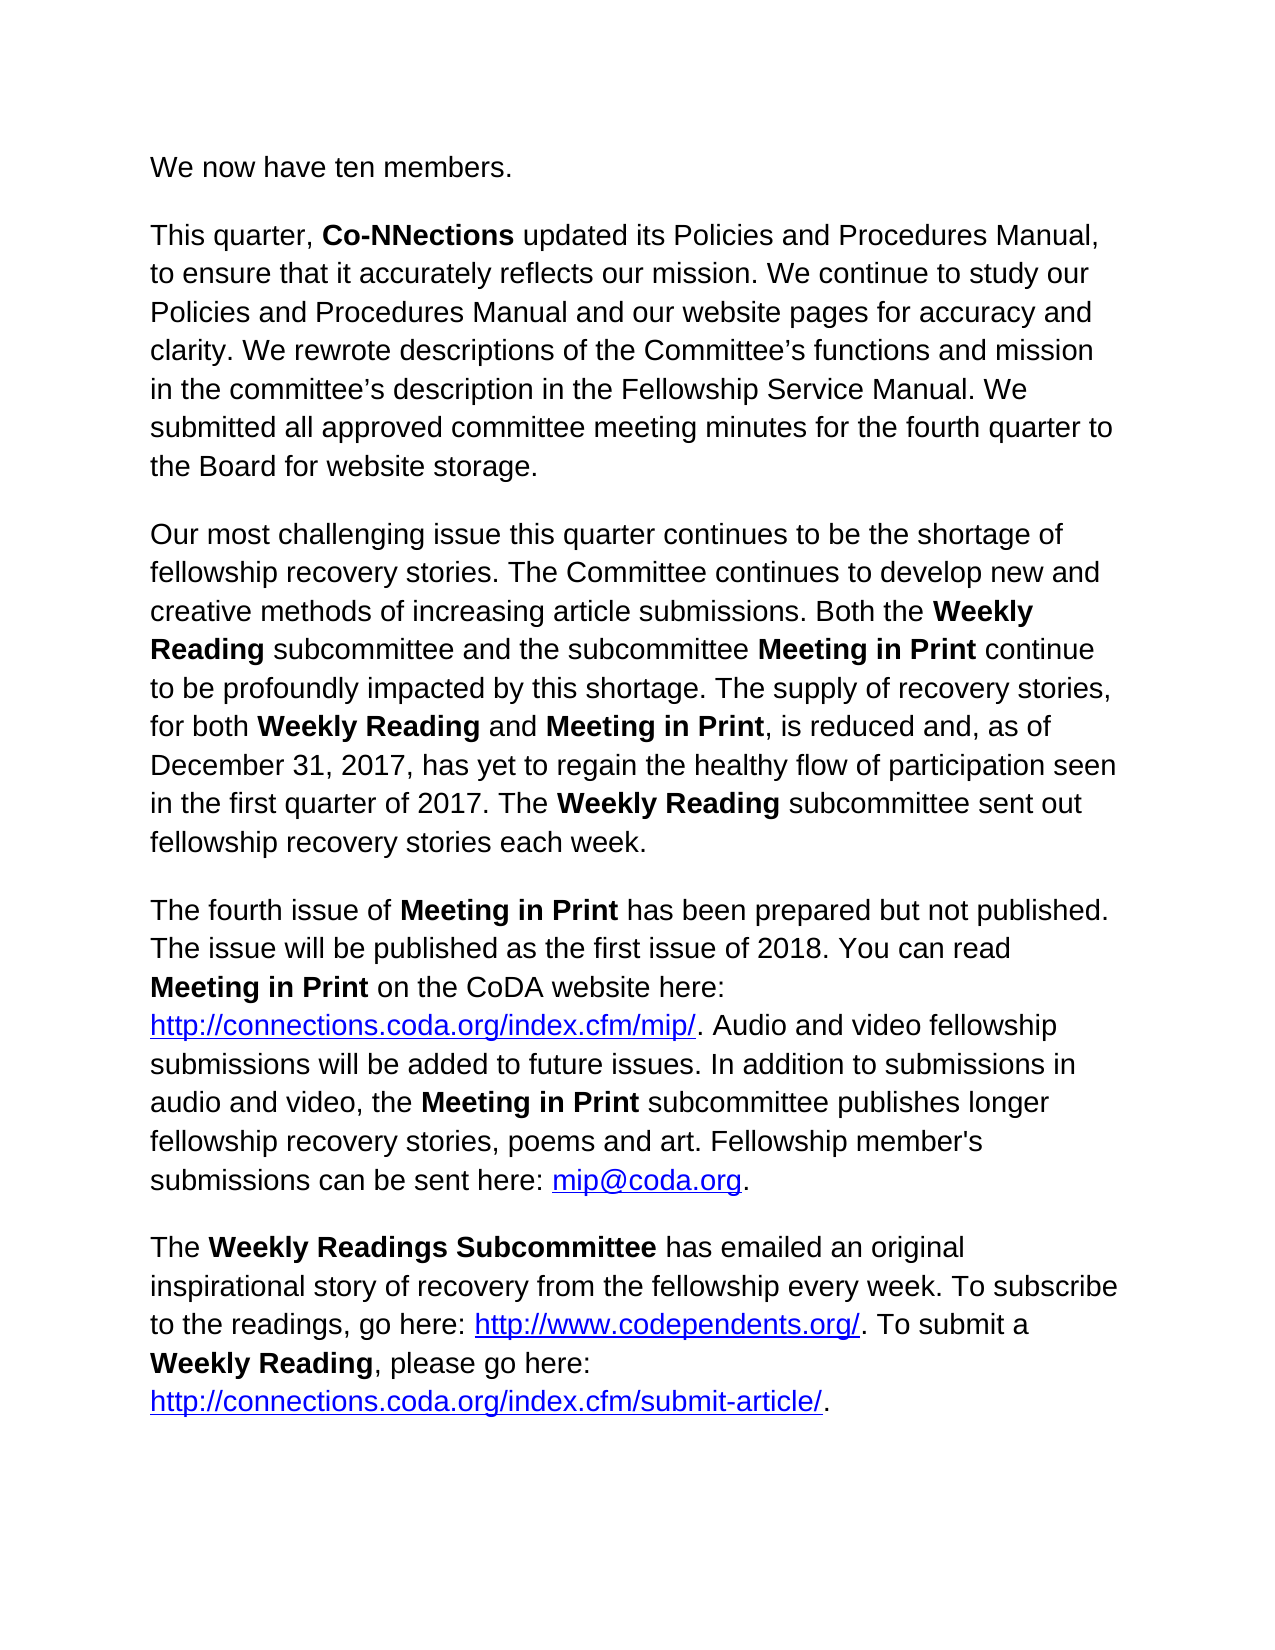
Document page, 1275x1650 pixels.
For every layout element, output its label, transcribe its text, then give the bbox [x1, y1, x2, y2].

text The fourth issue of Meeting in Print has been prepared but not published. The issue will be published as the first issue of 2018. You can read Meeting in Print on the CoDA website here: http://connections.coda.org/index.cfm/mip/. Audio and video fellowship submissions will be added to future issues. In addition to submissions in audio and video, the Meeting in Print subcommittee publishes longer fellowship recovery stories, poems and art. Fellowship member's submissions can be sent here: mip@coda.org. [150, 893, 1125, 1196]
text Our most challenging issue this quarter continues to be the shortage of fellowship recovery stories. The Committee continues to develop new and creative methods of increasing article submissions. Both the Weekly Reading subcommittee and the subcommittee Meeting in Print continue to be profoundly impacted by this shortage. The supply of recovery stories, for both Weekly Reading and Meeting in Print, is reduced and, as of December 31, 2017, has yet to regain the healthy flow of participation seen in the first quarter of 2017. The Weekly Reading subcommittee sent out fellowship recovery stories each week. [150, 517, 1125, 858]
text The Weekly Readings Subcommittee has emailed an original inspirational story of recovery from the fellowship every week. To subscribe to the readings, go here: http://www.codependents.org/. To submit a Weekly Reading, please go here: http://connections.coda.org/index.cfm/submit-article/. [150, 1230, 1125, 1418]
text This quarter, Co-NNections updated its Policies and Procedures Manual, to ensure that it accurately reflects our mission. We continue to study our Policies and Procedures Manual and our website pages for accuracy and clarity. We rewrote descriptions of the Committee’s functions and mission in the committee’s description in the Fellowship Service Manual. We submitted all approved committee meeting minutes for the fourth quarter to the Board for website storage. [150, 218, 1125, 482]
text We now have ten members. [150, 150, 1125, 183]
